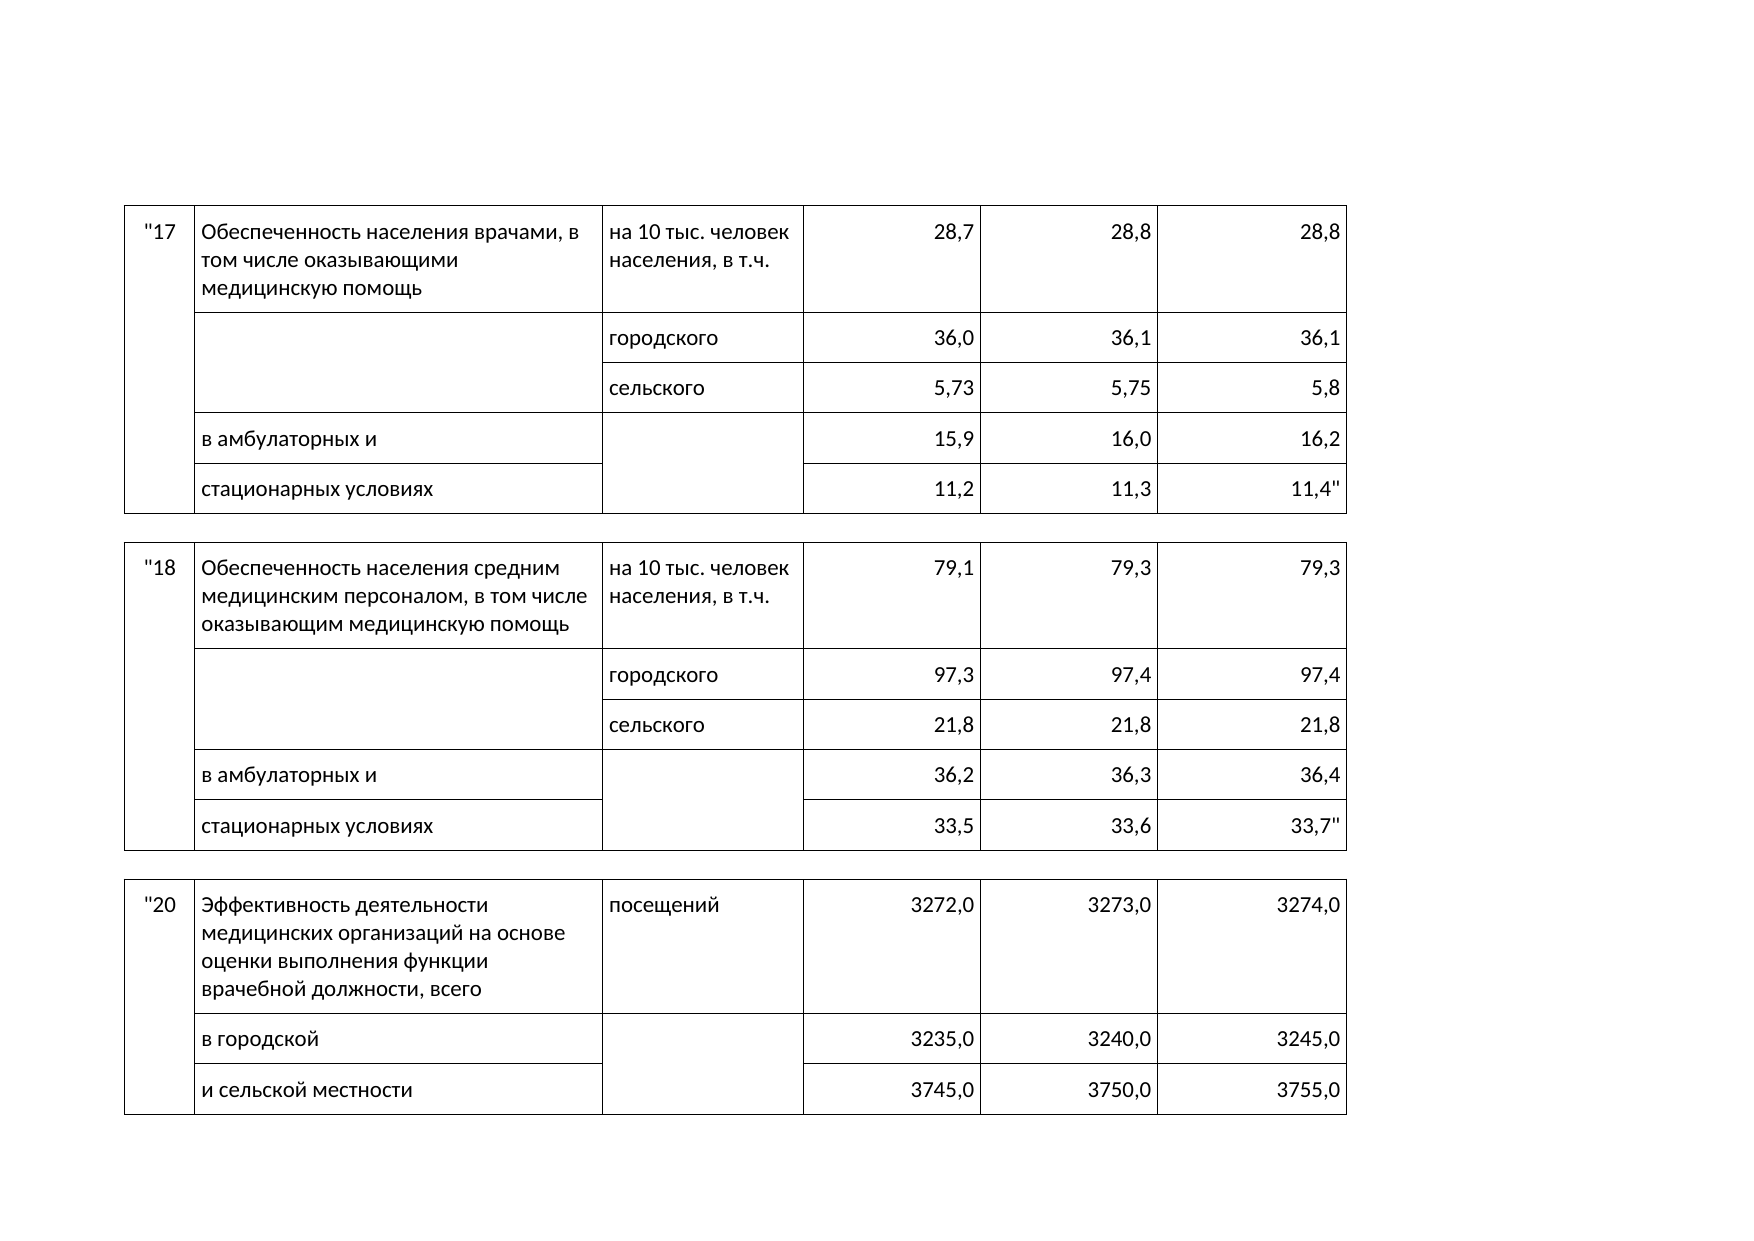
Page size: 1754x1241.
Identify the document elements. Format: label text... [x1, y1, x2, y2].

table_header 28,7 [804, 206, 980, 312]
table_header 3273,0 [981, 880, 1157, 1013]
table_header 79,3 [1158, 543, 1346, 648]
table_cell 3755,0 [1158, 1064, 1346, 1113]
table_cell 5,75 [981, 363, 1157, 412]
table_cell 36,1 [981, 313, 1157, 362]
table_header Обеспеченность населения средним медицинским персоналом, в том числе оказывающим медицинскую помощь [195, 543, 602, 648]
table_cell 3235,0 [804, 1014, 980, 1063]
table_cell в городской [195, 1014, 602, 1063]
table_cell [603, 1014, 803, 1113]
table_cell и сельской местности [195, 1064, 602, 1113]
table_cell [195, 649, 602, 749]
table_header на 10 тыс. человек населения, в т.ч. [603, 543, 803, 648]
table_header 28,8 [981, 206, 1157, 312]
table_cell [603, 413, 803, 513]
table_header Эффективность деятельности медицинских организаций на основе оценки выполнения функции врачебной должности, всего [195, 880, 602, 1013]
table_cell сельского [603, 363, 803, 412]
table_cell 3240,0 [981, 1014, 1157, 1063]
table_cell 11,4" [1158, 464, 1346, 513]
table_cell 16,2 [1158, 413, 1346, 462]
table_cell 3750,0 [981, 1064, 1157, 1113]
table_cell 36,3 [981, 750, 1157, 799]
table_header посещений [603, 880, 803, 1013]
table_header 79,3 [981, 543, 1157, 648]
table_cell 97,3 [804, 649, 980, 698]
table_header "18 [125, 543, 194, 849]
table_header Обеспеченность населения врачами, в том числе оказывающими медицинскую помощь [195, 206, 602, 312]
table_cell 21,8 [804, 700, 980, 749]
table_cell 11,2 [804, 464, 980, 513]
table_cell 5,8 [1158, 363, 1346, 412]
table_cell городского [603, 313, 803, 362]
table_cell 15,9 [804, 413, 980, 462]
table_cell 5,73 [804, 363, 980, 412]
table_cell [603, 750, 803, 849]
table_cell 36,1 [1158, 313, 1346, 362]
table_header на 10 тыс. человек населения, в т.ч. [603, 206, 803, 312]
table_cell стационарных условиях [195, 464, 602, 513]
table_cell 36,2 [804, 750, 980, 799]
table_cell 16,0 [981, 413, 1157, 462]
table_header 3272,0 [804, 880, 980, 1013]
table_cell в амбулаторных и [195, 750, 602, 799]
table_cell [195, 313, 602, 412]
table_cell 97,4 [1158, 649, 1346, 698]
table_cell 3745,0 [804, 1064, 980, 1113]
table_cell 36,0 [804, 313, 980, 362]
table_header "20 [125, 880, 194, 1113]
table_cell в амбулаторных и [195, 413, 602, 462]
table_cell стационарных условиях [195, 800, 602, 849]
table_header 3274,0 [1158, 880, 1346, 1013]
table_cell 33,6 [981, 800, 1157, 849]
table_cell 33,5 [804, 800, 980, 849]
table_header 79,1 [804, 543, 980, 648]
table_cell 3245,0 [1158, 1014, 1346, 1063]
table_cell 11,3 [981, 464, 1157, 513]
table_cell 21,8 [981, 700, 1157, 749]
table_header "17 [125, 206, 194, 513]
table_cell сельского [603, 700, 803, 749]
table_cell 97,4 [981, 649, 1157, 698]
table_cell 21,8 [1158, 700, 1346, 749]
table_cell городского [603, 649, 803, 698]
table_cell 36,4 [1158, 750, 1346, 799]
table_cell 33,7" [1158, 800, 1346, 849]
table_header 28,8 [1158, 206, 1346, 312]
